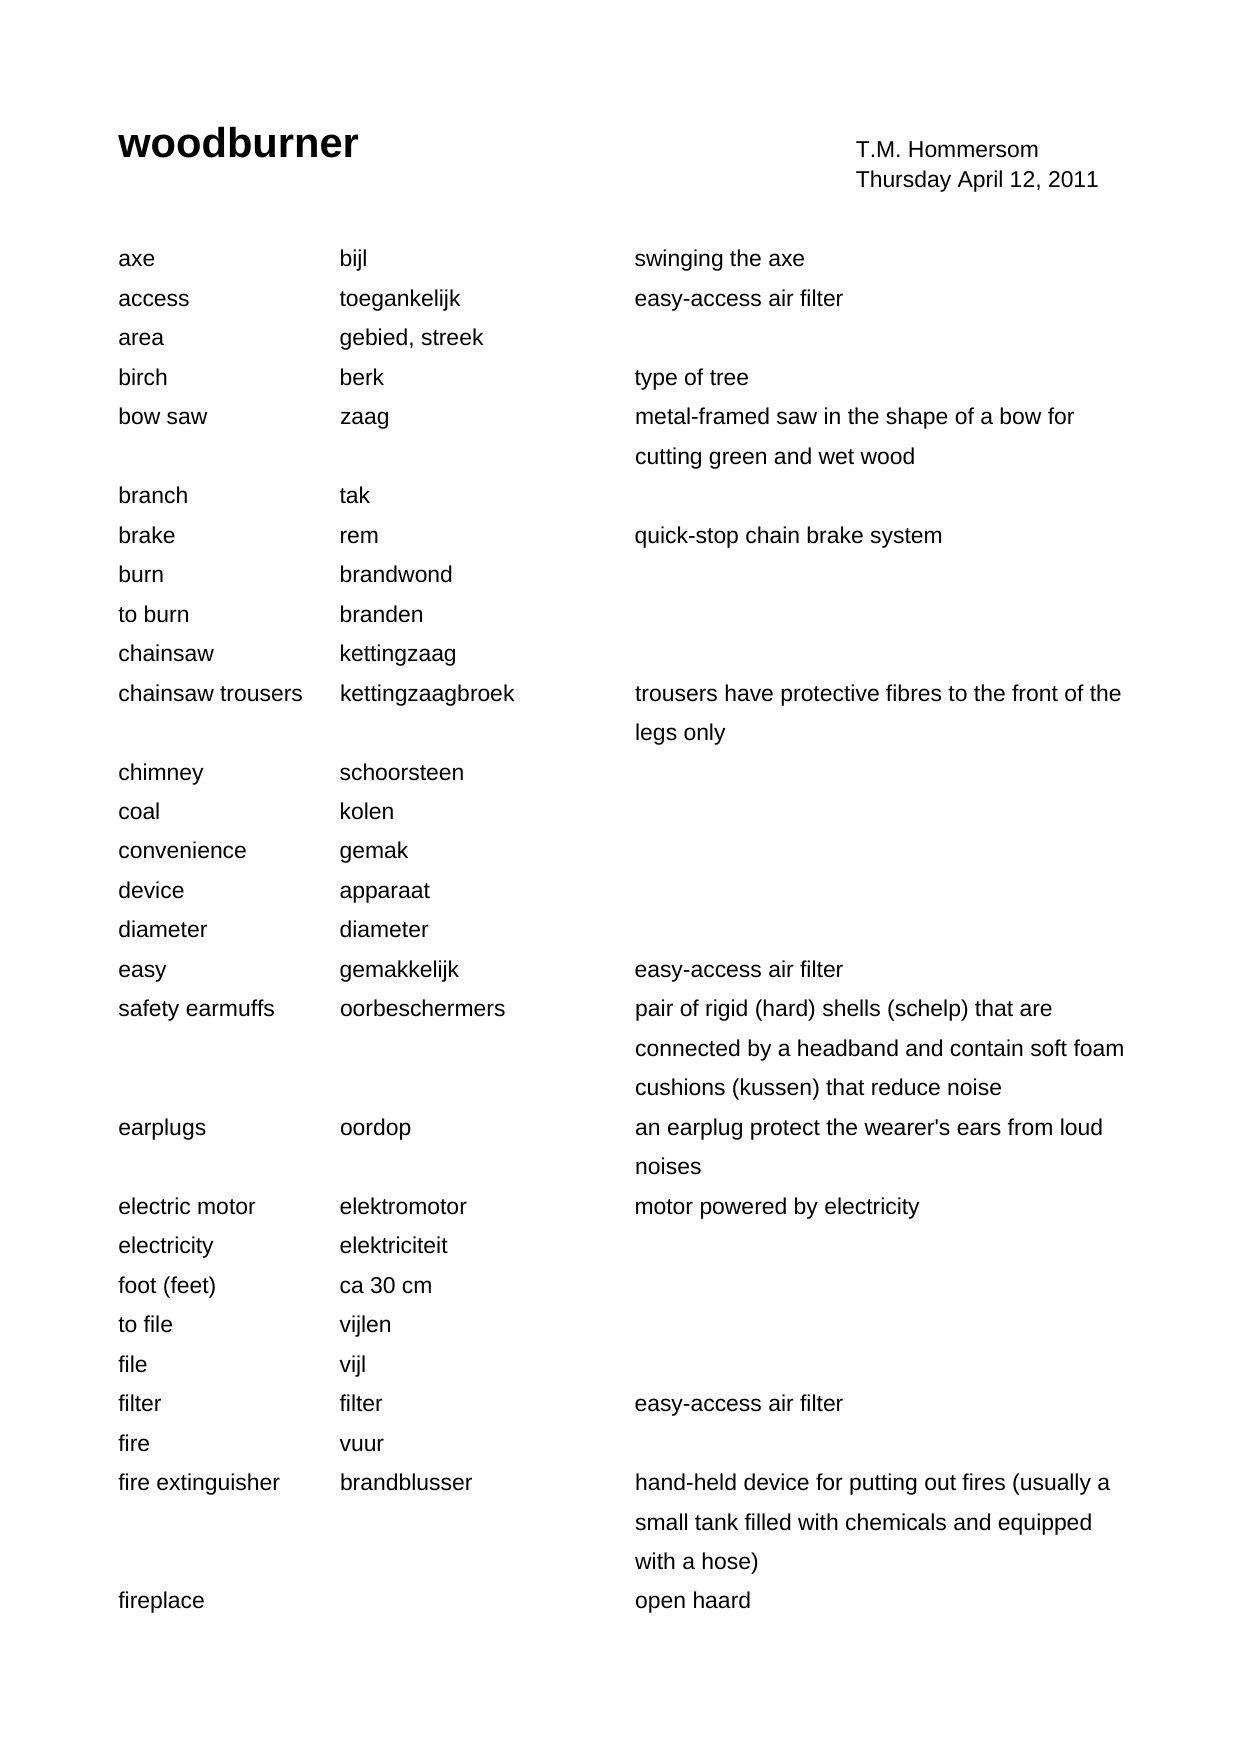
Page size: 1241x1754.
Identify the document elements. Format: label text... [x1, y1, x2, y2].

text area gebied, streek [118, 324, 1137, 351]
text fireplace open haard [118, 1587, 1137, 1614]
text axe bijl swinging the axe [118, 245, 1137, 272]
text birch berk type of tree [118, 364, 1137, 390]
text filter filter easy-access air filter [118, 1390, 1137, 1416]
text to burn branden [118, 601, 1137, 627]
text chimney schoorsteen [118, 758, 1137, 785]
text fire extinguisher brandblusser hand-held device for putting out fires (usually a small tank filled with chemicals and equipped with a hose) [118, 1469, 1137, 1574]
text easy gemakkelijk easy-access air filter [118, 956, 1137, 982]
text burn brandwond [118, 561, 1137, 587]
text access toegankelijk easy-access air filter [118, 285, 1137, 311]
text diameter diameter [118, 916, 1137, 943]
text electricity elektriciteit [118, 1232, 1137, 1258]
text device apparaat [118, 877, 1137, 903]
text foot (feet) ca 30 cm [118, 1272, 1137, 1298]
text convenience gemak [118, 837, 1137, 864]
text woodburner T.M. Hommersom [118, 118, 1137, 166]
text chainsaw kettingzaag [118, 640, 1137, 666]
text earplugs oordop an earplug protect the wearer's ears from loud noises [118, 1114, 1137, 1179]
text Thursday April 12, 2011 [118, 166, 1137, 192]
text brake rem quick-stop chain brake system [118, 522, 1137, 548]
text branch tak [118, 482, 1137, 508]
text safety earmuffs oorbeschermers pair of rigid (hard) shells (schelp) that are connected by a headband and contain soft foam cushions (kussen) that reduce noise [118, 995, 1137, 1101]
text to file vijlen [118, 1311, 1137, 1337]
text electric motor elektromotor motor powered by electricity [118, 1193, 1137, 1219]
text chainsaw trousers kettingzaagbroek trousers have protective fibres to the front of the legs only [118, 679, 1137, 745]
text coal kolen [118, 798, 1137, 824]
text bow saw zaag metal-framed saw in the shape of a bow for cutting green and wet wood [118, 403, 1137, 469]
text fire vuur [118, 1429, 1137, 1456]
text file vijl [118, 1351, 1137, 1377]
